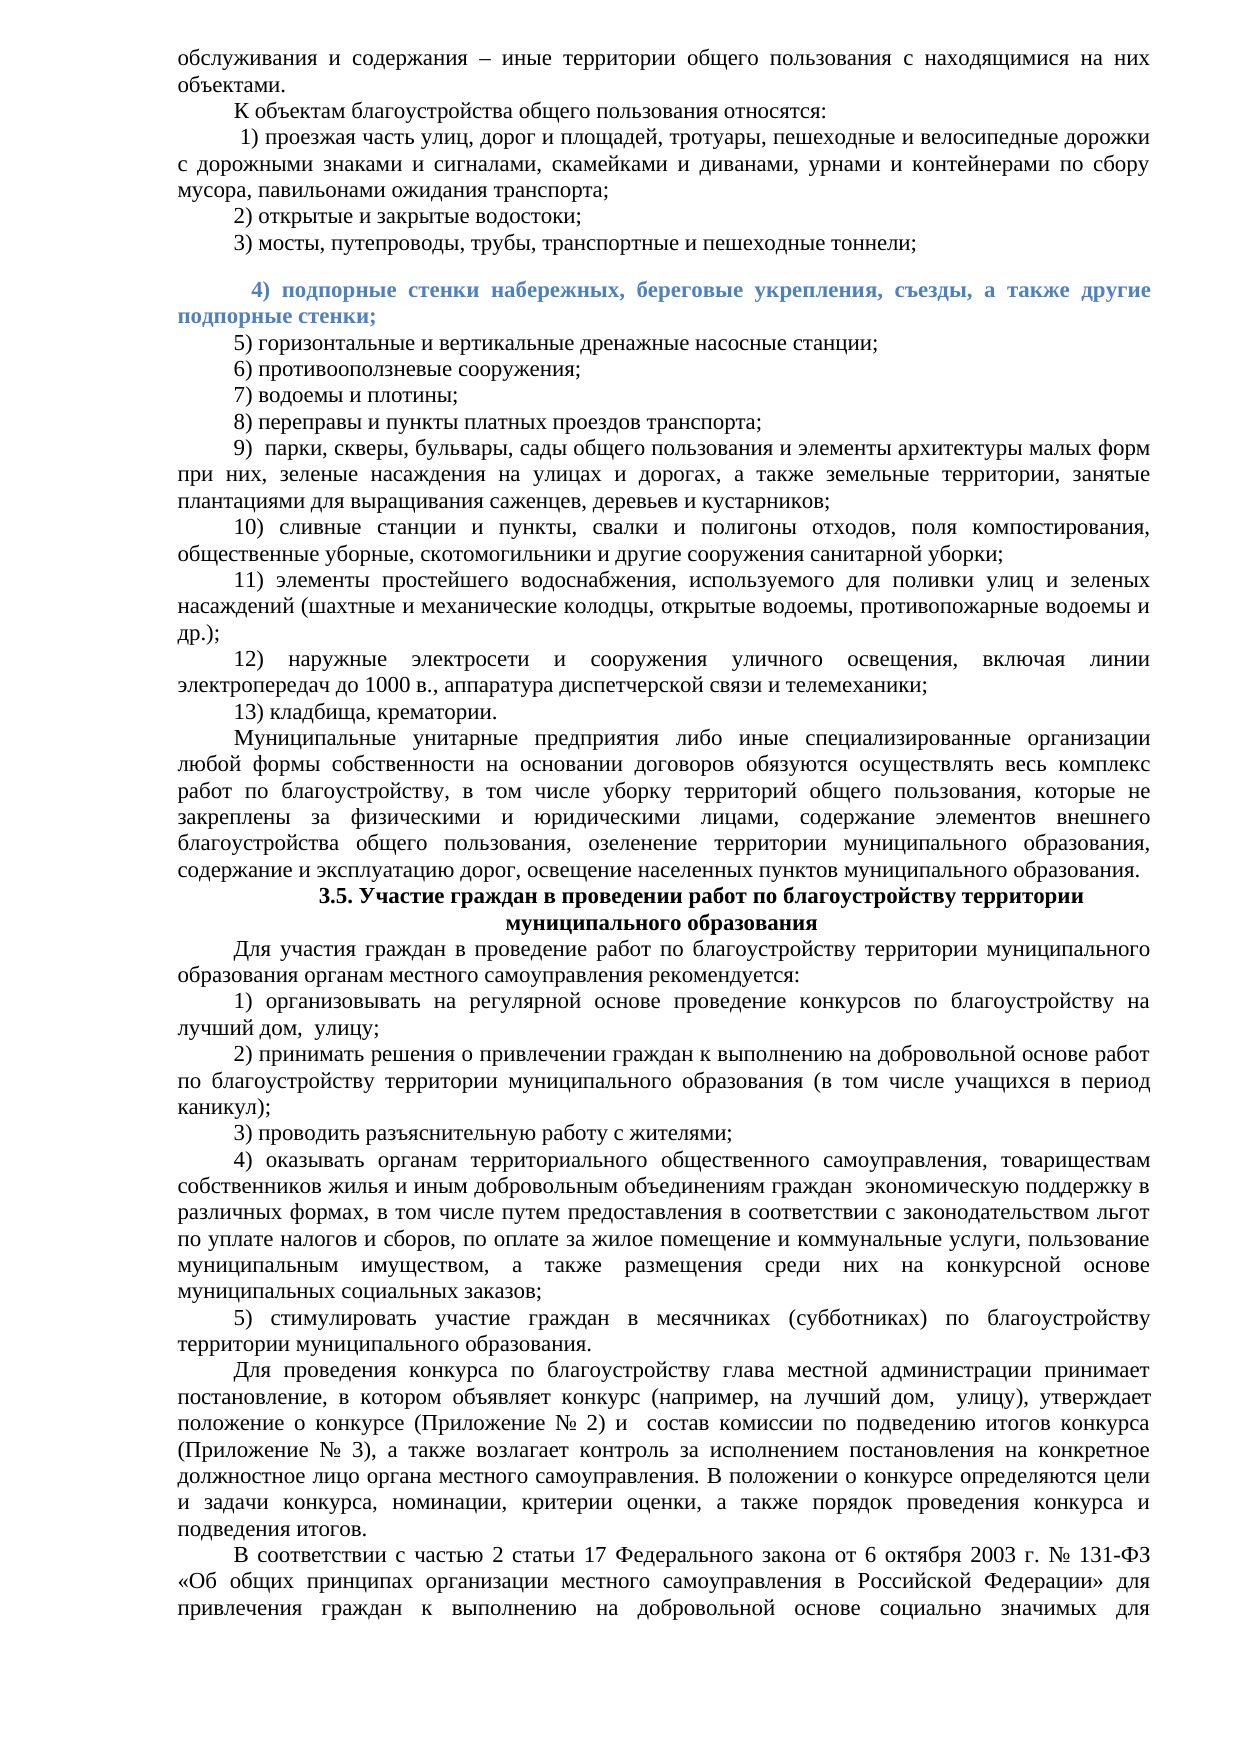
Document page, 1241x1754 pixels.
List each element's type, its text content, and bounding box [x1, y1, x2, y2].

text 5) горизонтальные и вертикальные дренажные насосные станции; [177, 329, 1152, 355]
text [177, 1541, 1152, 1620]
text 3) проводить разъяснительную работу с жителями; [177, 1119, 1152, 1146]
text К объектам благоустройства общего пользования относятся: [177, 97, 1152, 123]
text 2) принимать решения о привлечении граждан к выполнению на добровольной основе работ по благоустройству территории муниципального образования (в том числе учащихся в период каникул); [177, 1040, 1152, 1119]
text 6) противооползневые сооружения; [177, 355, 1152, 381]
text Для проведения конкурса по благоустройству глава местной администрации принимает постановление, в котором объявляет конкурс (например, на лучший дом, улицу), утверждает положение о конкурсе (Приложение № 2) и состав комиссии по подведению итогов конкурса (Приложение № 3), а также возлагает контроль за исполнением постановления на конкретное должностное лицо органа местного самоуправления. В положении о конкурсе определяются цели и задачи конкурса, номинации, критерии оценки, а также порядок проведения конкурса и подведения итогов. [177, 1357, 1152, 1541]
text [177, 44, 1152, 97]
text 10) сливные станции и пункты, свалки и полигоны отходов, поля компостирования, общественные уборные, скотомогильники и другие сооружения санитарной уборки; [177, 513, 1152, 566]
text 8) переправы и пункты платных проездов транспорта; [177, 408, 1152, 434]
text 5) стимулировать участие граждан в месячниках (субботниках) по благоустройству территории муниципального образования. [177, 1304, 1152, 1357]
text 3) мосты, путепроводы, трубы, транспортные и пешеходные тоннели; [177, 229, 1152, 255]
text 3.5. Участие граждан в проведении работ по благоустройству территории муниципального образования [177, 882, 1152, 935]
subtitle 4) подпорные стенки набережных, береговые укрепления, съезды, а также другие подпорные стенки; [177, 276, 1152, 329]
text Для участия граждан в проведение работ по благоустройству территории муниципального образования органам местного самоуправления рекомендуется: [177, 935, 1152, 988]
text 9) парки, скверы, бульвары, сады общего пользования и элементы архитектуры малых форм при них, зеленые насаждения на улицах и дорогах, а также земельные территории, занятые плантациями для выращивания саженцев, деревьев и кустарников; [177, 434, 1152, 513]
text 13) кладбища, крематории. [177, 698, 1152, 724]
text 1) проезжая часть улиц, дорог и площадей, тротуары, пешеходные и велосипедные дорожки с дорожными знаками и сигналами, скамейками и диванами, урнами и контейнерами по сбору мусора, павильонами ожидания транспорта; [177, 123, 1152, 202]
text 1) организовывать на регулярной основе проведение конкурсов по благоустройству на лучший дом, улицу; [177, 988, 1152, 1040]
text 12) наружные электросети и сооружения уличного освещения, включая линии электропередач до 1000 в., аппаратура диспетчерской связи и телемеханики; [177, 645, 1152, 698]
text 4) оказывать органам территориального общественного самоуправления, товариществам собственников жилья и иным добровольным объединениям граждан экономическую поддержку в различных формах, в том числе путем предоставления в соответствии с законодательством льгот по уплате налогов и сборов, по оплате за жилое помещение и коммунальные услуги, пользование муниципальным имуществом, а также размещения среди них на конкурсной основе муниципальных социальных заказов; [177, 1146, 1152, 1304]
text 11) элементы простейшего водоснабжения, используемого для поливки улиц и зеленых насаждений (шахтные и механические колодцы, открытые водоемы, противопожарные водоемы и др.); [177, 566, 1152, 645]
text 2) открытые и закрытые водостоки; [177, 202, 1152, 229]
text Муниципальные унитарные предприятия либо иные специализированные организации любой формы собственности на основании договоров обязуются осуществлять весь комплекс работ по благоустройству, в том числе уборку территорий общего пользования, которые не закреплены за физическими и юридическими лицами, содержание элементов внешнего благоустройства общего пользования, озеленение территории муниципального образования, содержание и эксплуатацию дорог, освещение населенных пунктов муниципального образования. [177, 724, 1152, 882]
text 7) водоемы и плотины; [177, 381, 1152, 408]
